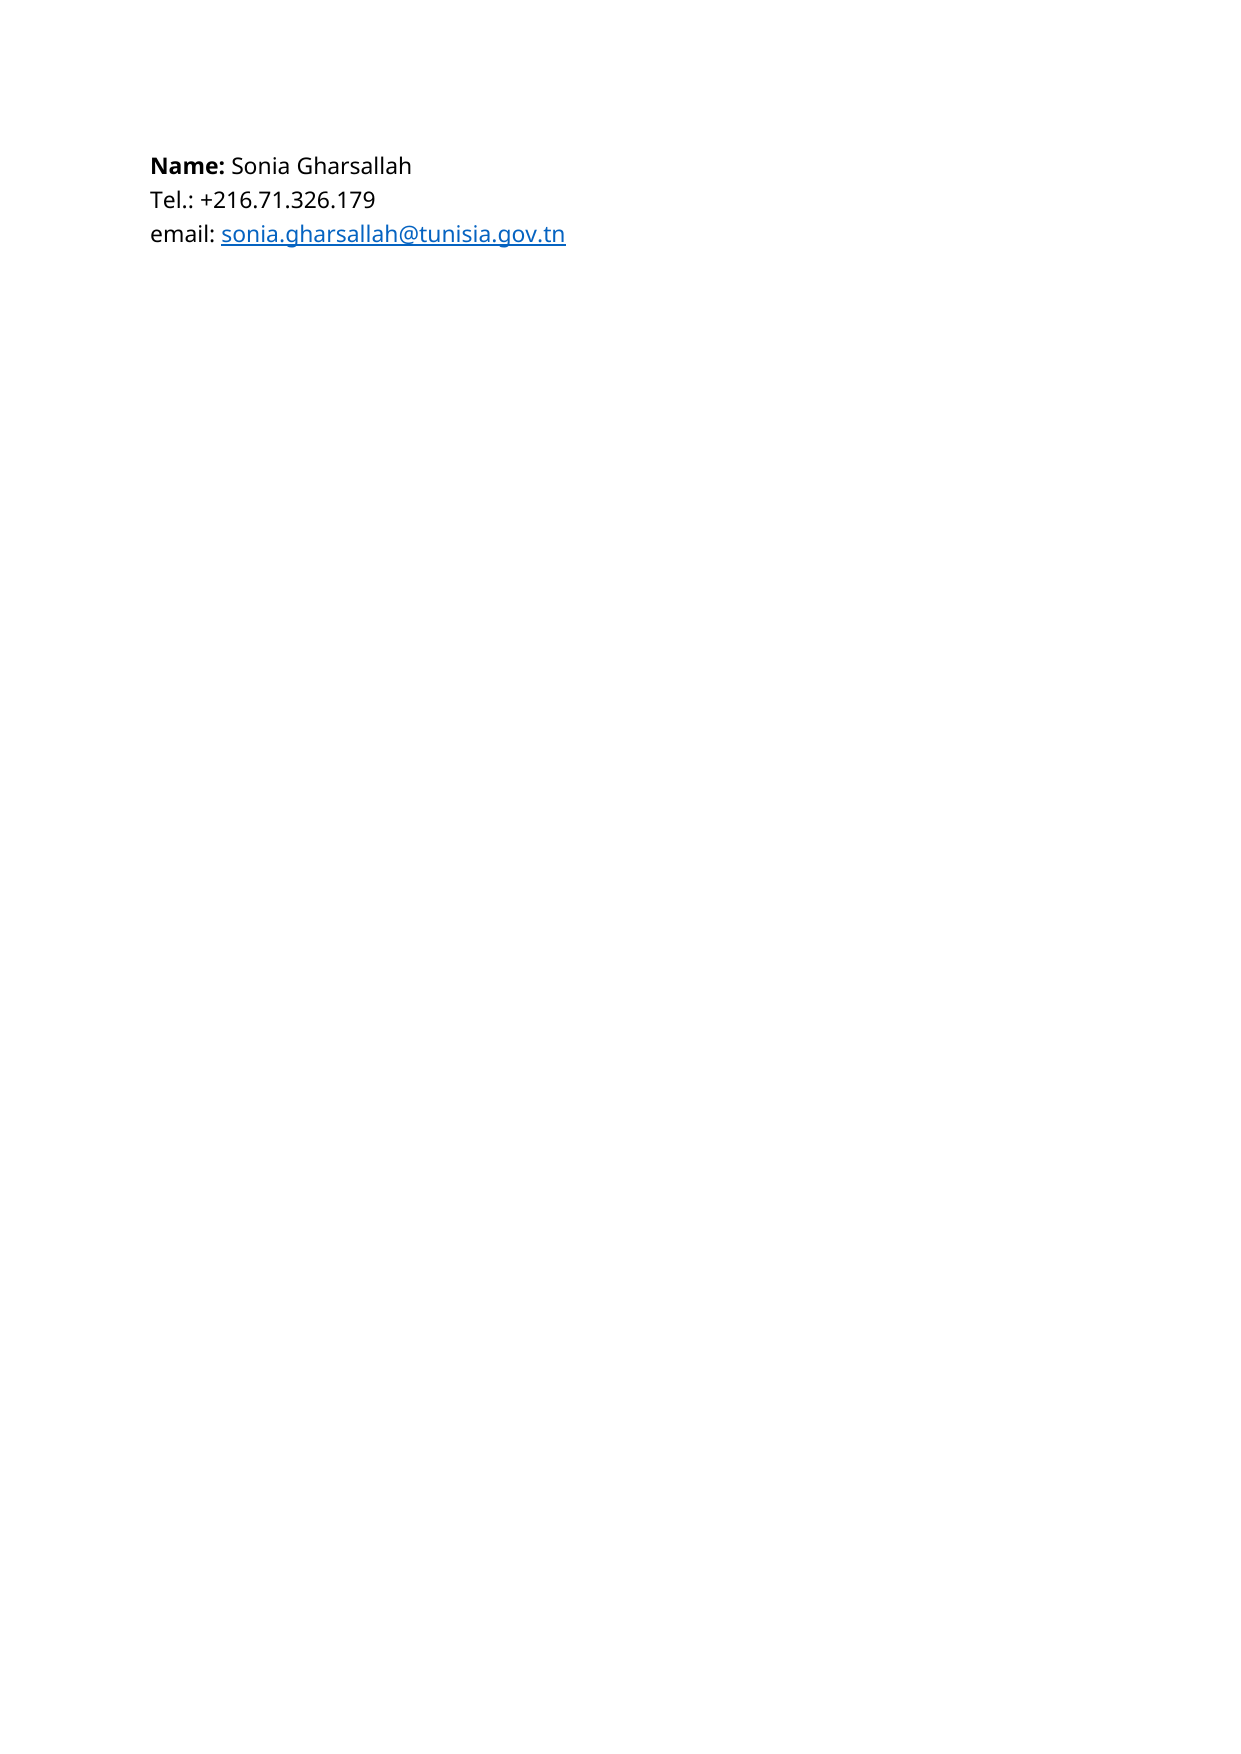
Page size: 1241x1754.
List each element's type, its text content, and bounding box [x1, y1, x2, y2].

text Name: Sonia Gharsallah Tel.: +216.71.326.179 email: sonia.gharsallah@tunisia.gov.tn [150, 150, 1090, 249]
